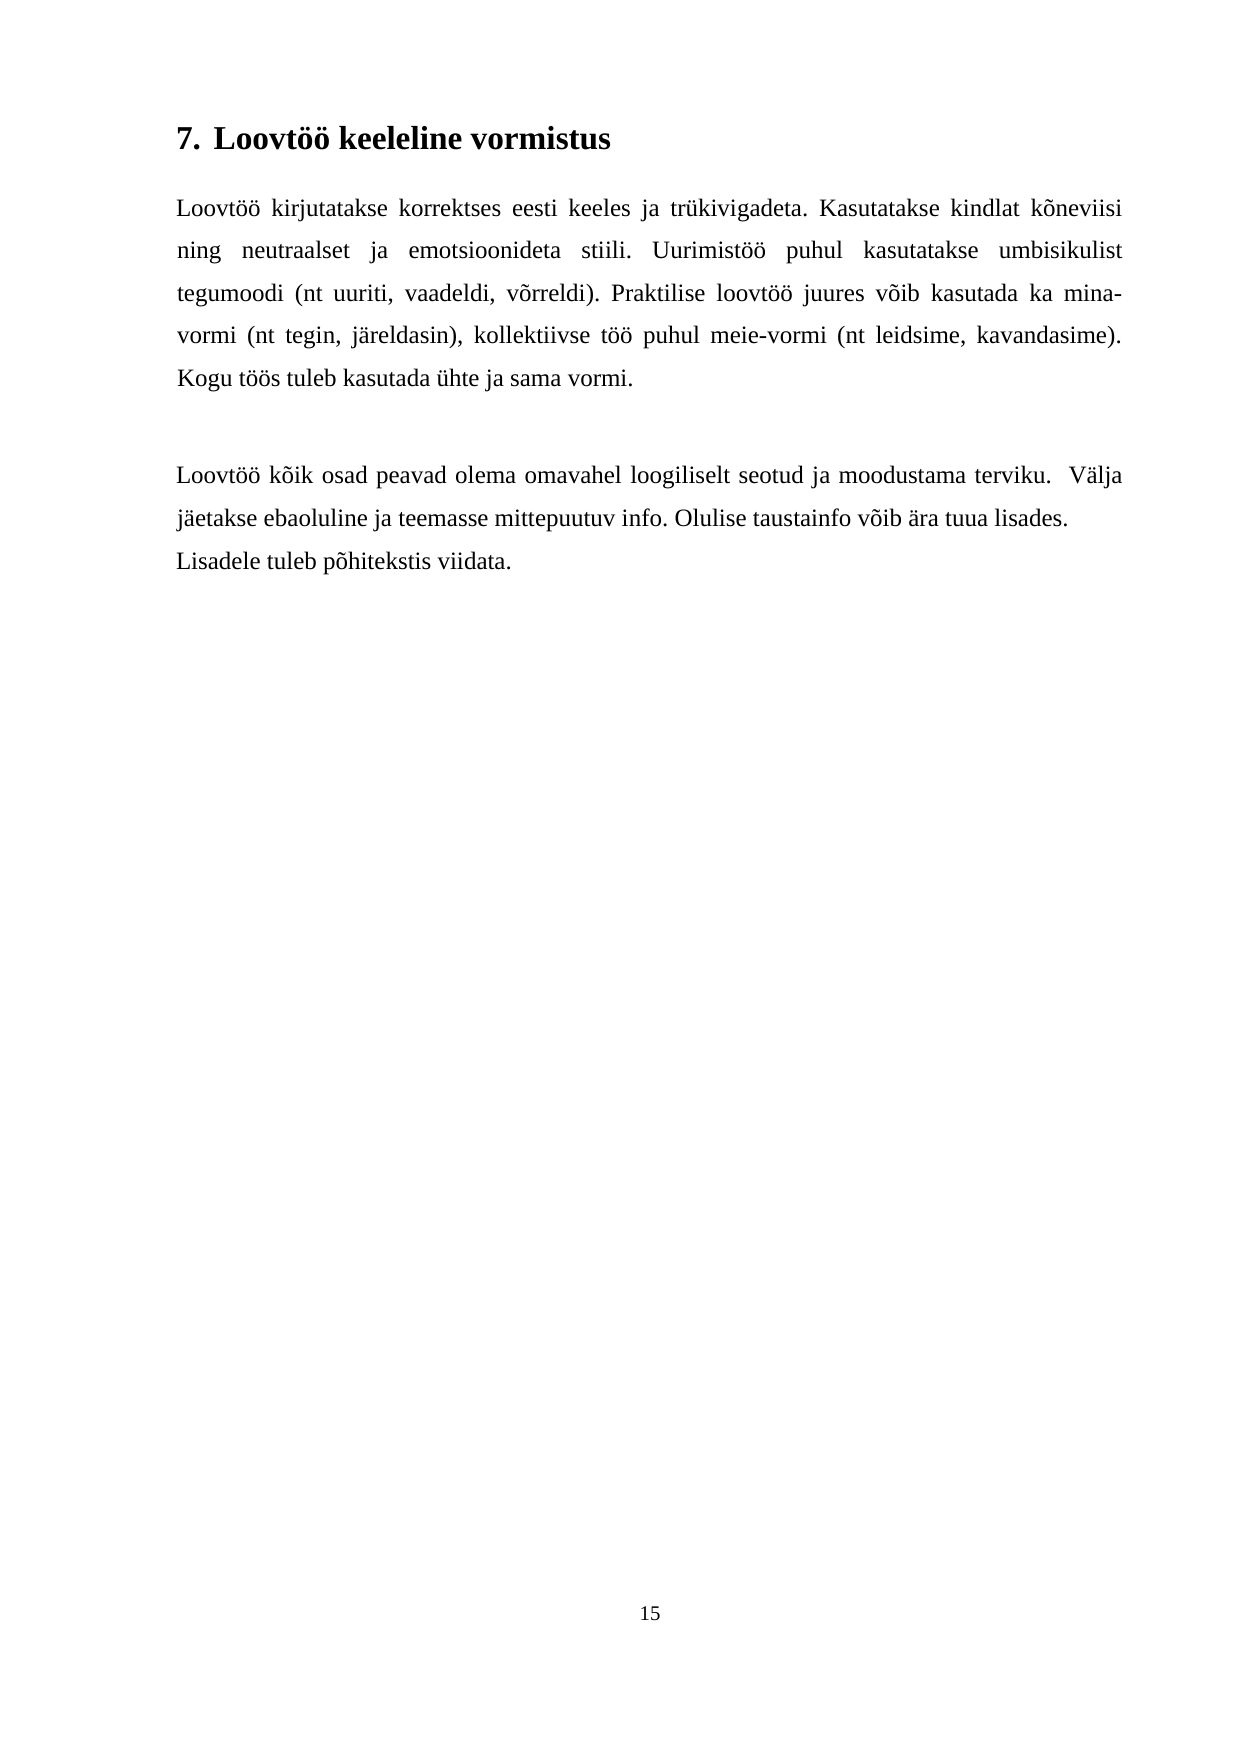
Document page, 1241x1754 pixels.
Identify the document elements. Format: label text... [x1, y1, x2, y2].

text Loovtöö kõik osad peavad olema omavahel loogiliselt seotud ja moodustama terviku. Välja jäetakse ebaoluline ja teemasse mittepuutuv info. Olulise taustainfo võib ära tuua lisades. [176, 461, 1123, 532]
text Loovtöö kirjutatakse korrektses eesti keeles ja trükivigadeta. Kasutatakse kindlat kõneviisi ning neutraalset ja emotsioonideta stiili. Uurimistöö puhul kasutatakse umbisikulist tegumoodi (nt uuriti, vaadeldi, võrreldi). Praktilise loovtöö juures võib kasutada ka mina-vormi (nt tegin, järeldasin), kollektiivse töö puhul meie-vormi (nt leidsime, kavandasime). Kogu töös tuleb kasutada ühte ja sama vormi. [176, 193, 1123, 392]
subtitle Loovtöö keeleline vormistus [176, 118, 1128, 157]
text Lisadele tuleb põhitekstis viidata. [176, 546, 1123, 575]
